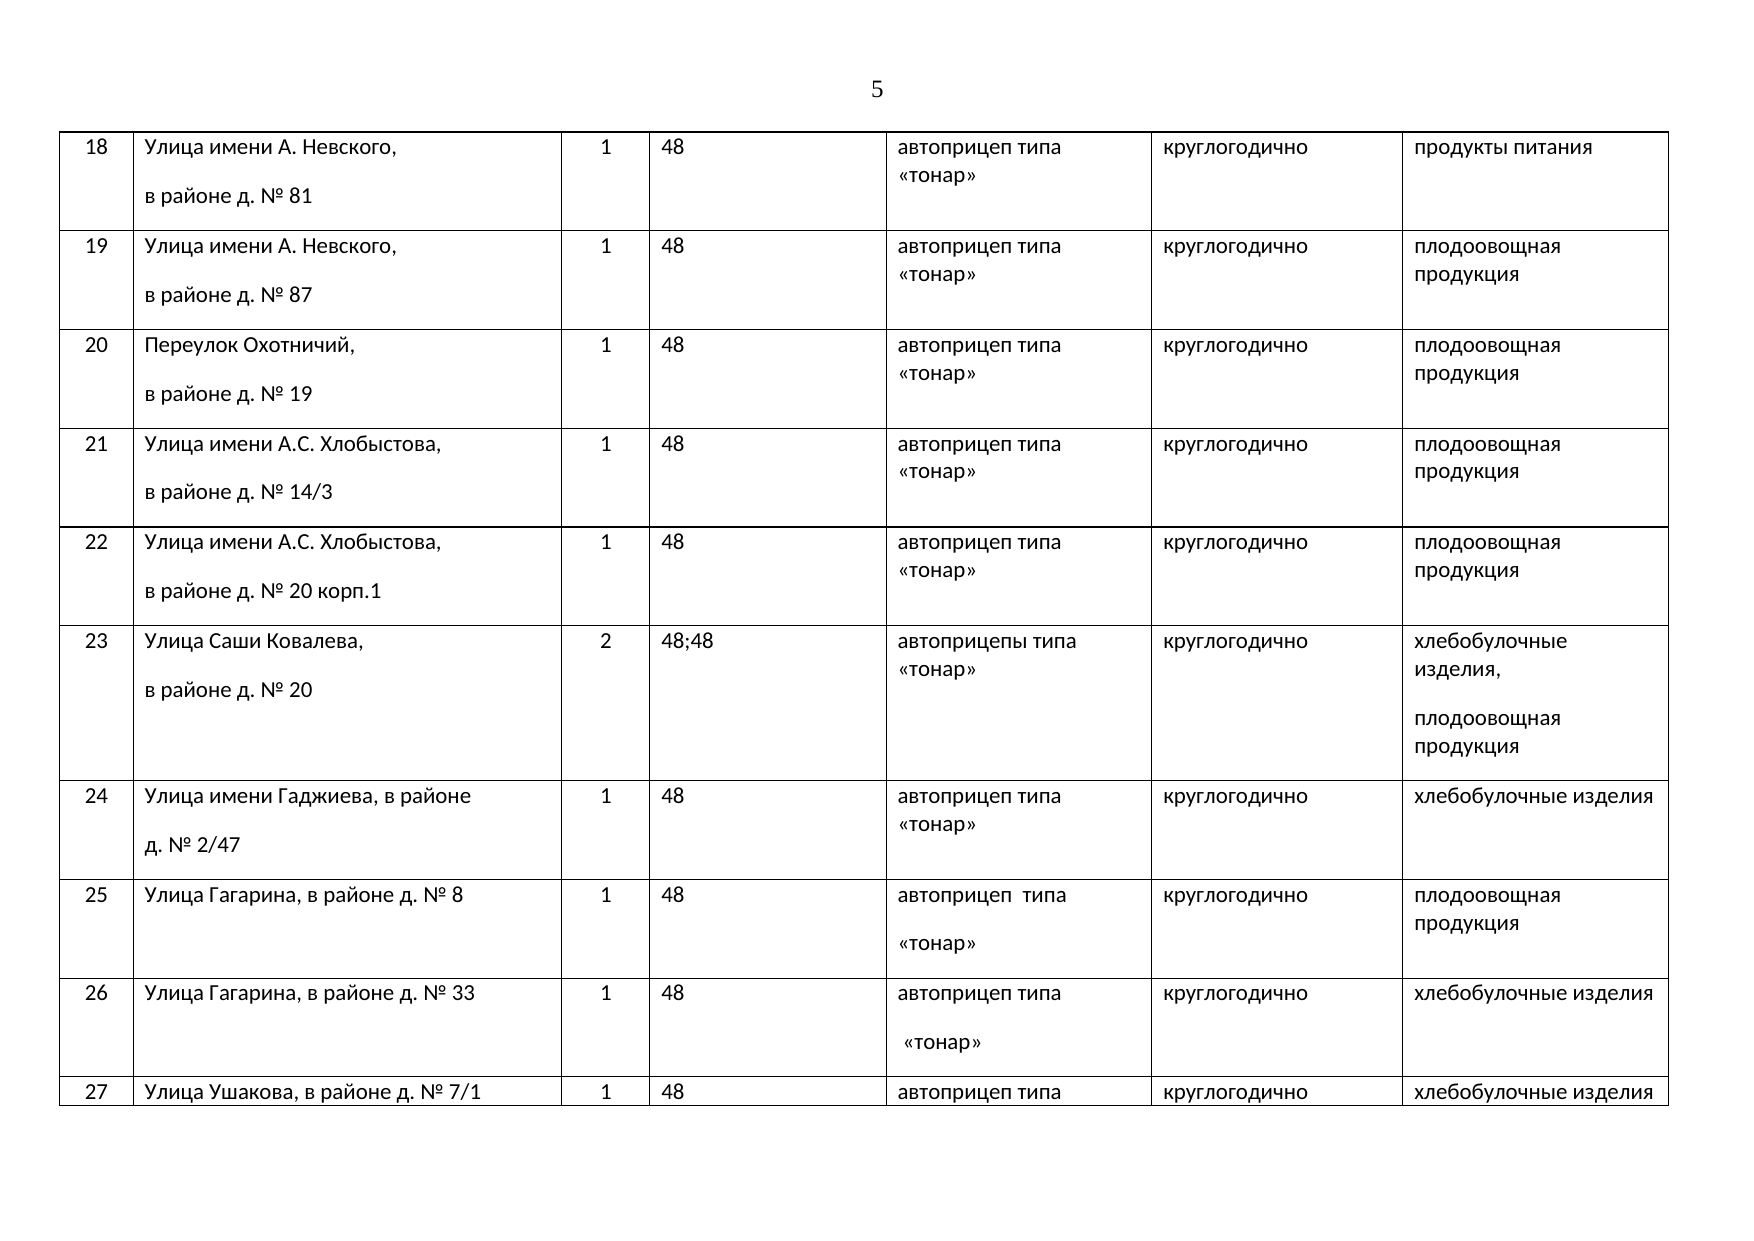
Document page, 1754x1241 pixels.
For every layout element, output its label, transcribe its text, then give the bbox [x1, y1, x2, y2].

table_cell автоприцеп типа «тонар» [887, 231, 1151, 329]
table_cell 48 [650, 330, 886, 428]
table_cell 20 [60, 330, 133, 428]
table_cell 1 [562, 1077, 649, 1105]
table_cell круглогодично [1152, 528, 1402, 625]
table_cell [134, 1077, 561, 1105]
table_cell 48 [650, 979, 886, 1076]
table_cell круглогодично [1152, 231, 1402, 329]
table_cell Переулок Охотничий, в районе д. № 19 [134, 330, 561, 428]
table_cell 1 [562, 781, 649, 879]
table_cell 1 [562, 133, 649, 230]
table_cell 19 [60, 231, 133, 329]
table_cell 2 [562, 626, 649, 780]
table_cell автоприцеп типа «тонар» [887, 880, 1151, 977]
table_cell круглогодично [1152, 330, 1402, 428]
table_cell плодоовощная продукция [1403, 330, 1668, 428]
table_cell 18 [60, 133, 133, 230]
table_cell 48 [650, 1077, 886, 1105]
table_cell хлебобулочные изделия [1403, 781, 1668, 879]
table_cell хлебобулочные изделия [1403, 979, 1668, 1076]
table_cell автоприцеп типа «тонар» [887, 781, 1151, 879]
table_cell продукты питания [1403, 133, 1668, 230]
table_cell 1 [562, 231, 649, 329]
table_cell Улица Саши Ковалева, в районе д. № 20 [134, 626, 561, 780]
table_cell 48 [650, 880, 886, 977]
table_cell плодоовощная продукция [1403, 231, 1668, 329]
table_cell плодоовощная продукция [1403, 880, 1668, 977]
table_cell Улица имени А.С. Хлобыстова, в районе д. № 14/3 [134, 429, 561, 526]
table_cell плодоовощная продукция [1403, 429, 1668, 526]
table_cell 48;48 [650, 626, 886, 780]
table_cell 22 [60, 528, 133, 625]
table_cell 27 [60, 1077, 133, 1105]
table_cell 1 [562, 429, 649, 526]
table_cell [1403, 1077, 1668, 1105]
table_cell круглогодично [1152, 880, 1402, 977]
table_cell круглогодично [1152, 979, 1402, 1076]
table_cell круглогодично [1152, 429, 1402, 526]
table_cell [887, 133, 1151, 230]
table_cell Улица Гагарина, в районе д. № 8 [134, 880, 561, 977]
table_cell круглогодично [1152, 133, 1402, 230]
table_cell 48 [650, 133, 886, 230]
table_cell 23 [60, 626, 133, 780]
table_cell 48 [650, 528, 886, 625]
table_cell автоприцеп типа «тонар» [887, 330, 1151, 428]
table_cell Улица имени Гаджиева, в районе д. № 2/47 [134, 781, 561, 879]
table_cell 1 [562, 330, 649, 428]
table_cell автоприцеп типа «тонар» [887, 528, 1151, 625]
table_cell Улица имени А.С. Хлобыстова, в районе д. № 20 корп.1 [134, 528, 561, 625]
table_cell автоприцеп типа «тонар» [887, 429, 1151, 526]
table_cell круглогодично [1152, 626, 1402, 780]
table_cell плодоовощная продукция [1403, 528, 1668, 625]
table_cell Улица имени А. Невского, в районе д. № 87 [134, 231, 561, 329]
table_cell круглогодично [1152, 1077, 1402, 1105]
table_cell круглогодично [1152, 781, 1402, 879]
table_cell 48 [650, 781, 886, 879]
table_cell 26 [60, 979, 133, 1076]
table_cell Улица имени А. Невского, в районе д. № 81 [134, 133, 561, 230]
table_cell 48 [650, 429, 886, 526]
table_cell 48 [650, 231, 886, 329]
table_cell автоприцеп типа «тонар» [887, 979, 1151, 1076]
table_cell 24 [60, 781, 133, 879]
table_cell автоприцепы типа «тонар» [887, 626, 1151, 780]
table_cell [887, 1077, 1151, 1105]
table_cell хлебобулочные изделия, плодоовощная продукция [1403, 626, 1668, 780]
table_cell 21 [60, 429, 133, 526]
table_cell Улица Гагарина, в районе д. № 33 [134, 979, 561, 1076]
table_cell 1 [562, 528, 649, 625]
table_cell 1 [562, 880, 649, 977]
table_cell 25 [60, 880, 133, 977]
table_cell 1 [562, 979, 649, 1076]
